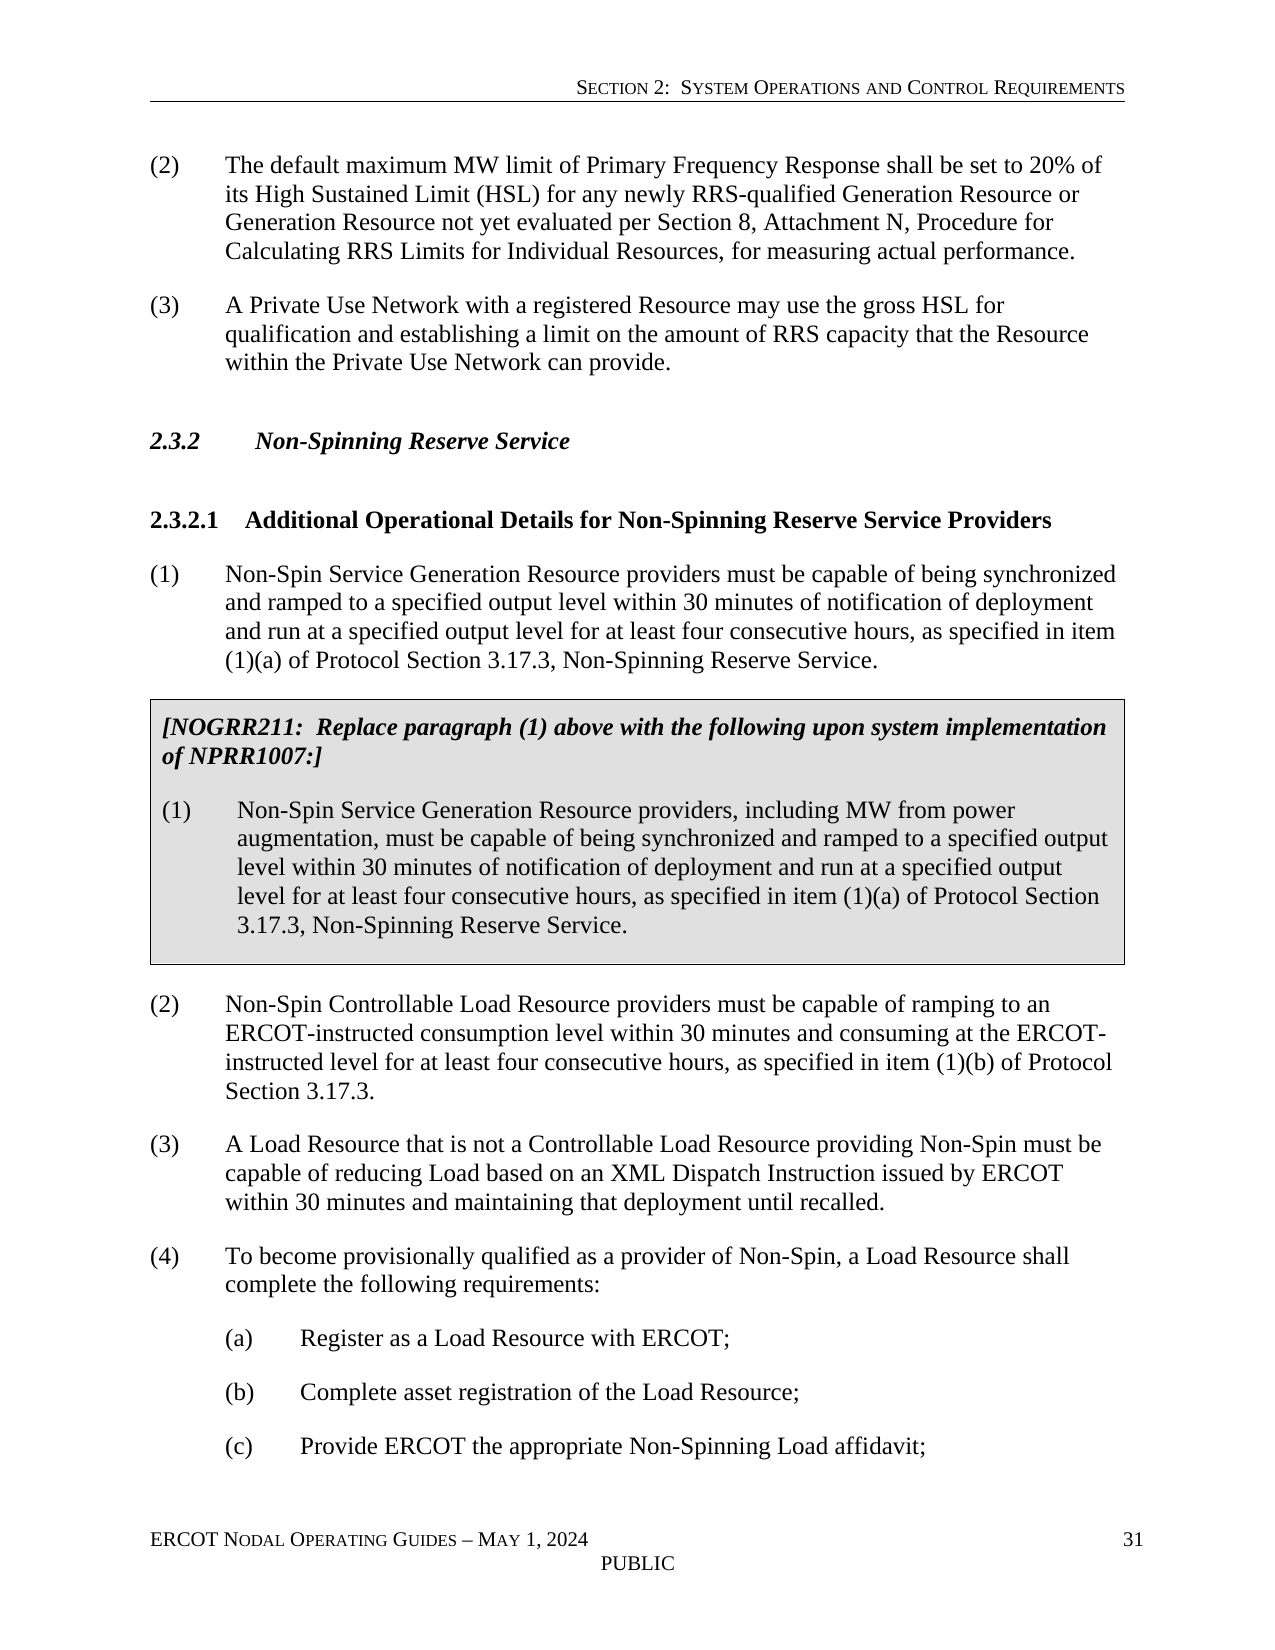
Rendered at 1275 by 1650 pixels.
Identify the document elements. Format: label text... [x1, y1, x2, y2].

text 2.3.2.1 Additional Operational Details for Non-Spinning Reserve Service Providers [150, 505, 1125, 534]
list (a) Register as a Load Resource with ERCOT; [225, 1323, 1125, 1352]
text (1) Non-Spin Service Generation Resource providers must be capable of being synchronized and ramped to a specified output level within 30 minutes of notification of deployment and run at a specified output level for at least four consecutive hours, as specified in item (1)(a) of Protocol Section 3.17.3, Non-Spinning Reserve Service. [150, 559, 1125, 674]
text 2.3.2 Non-Spinning Reserve Service [150, 426, 1125, 455]
text (3) A Load Resource that is not a Controllable Load Resource providing Non-Spin must be capable of reducing Load based on an XML Dispatch Instruction issued by ERCOT within 30 minutes and maintaining that deployment until recalled. [150, 1129, 1125, 1216]
list (c) Provide ERCOT the appropriate Non-Spinning Load affidavit; [225, 1431, 1125, 1459]
text (4) To become provisionally qualified as a provider of Non-Spin, a Load Resource shall complete the following requirements: [150, 1241, 1125, 1298]
text (2) Non-Spin Controllable Load Resource providers must be capable of ramping to an ERCOT-instructed consumption level within 30 minutes and consuming at the ERCOT-instructed level for at least four consecutive hours, as specified in item (1)(b) of Protocol Section 3.17.3. [150, 989, 1125, 1104]
text (2) The default maximum MW limit of Primary Frequency Response shall be set to 20% of its High Sustained Limit (HSL) for any newly RRS-qualified Generation Resource or Generation Resource not yet evaluated per Section 8, Attachment N, Procedure for Calculating RRS Limits for Individual Resources, for measuring actual performance. [150, 150, 1125, 265]
table_header [NOGRR211: Replace paragraph (1) above with the following upon system implementation of NPRR1007:] (1) Non-Spin Service Generation Resource providers, including MW from power augmentation, must be capable of being synchronized and ramped to a specified output level within 30 minutes of notification of deployment and run at a specified output level for at least four consecutive hours, as specified in item (1)(a) of Protocol Section 3.17.3, Non-Spinning Reserve Service. [151, 700, 1124, 963]
list (b) Complete asset registration of the Load Resource; [225, 1377, 1125, 1406]
text (3) A Private Use Network with a registered Resource may use the gross HSL for qualification and establishing a limit on the amount of RRS capacity that the Resource within the Private Use Network can provide. [150, 290, 1125, 376]
